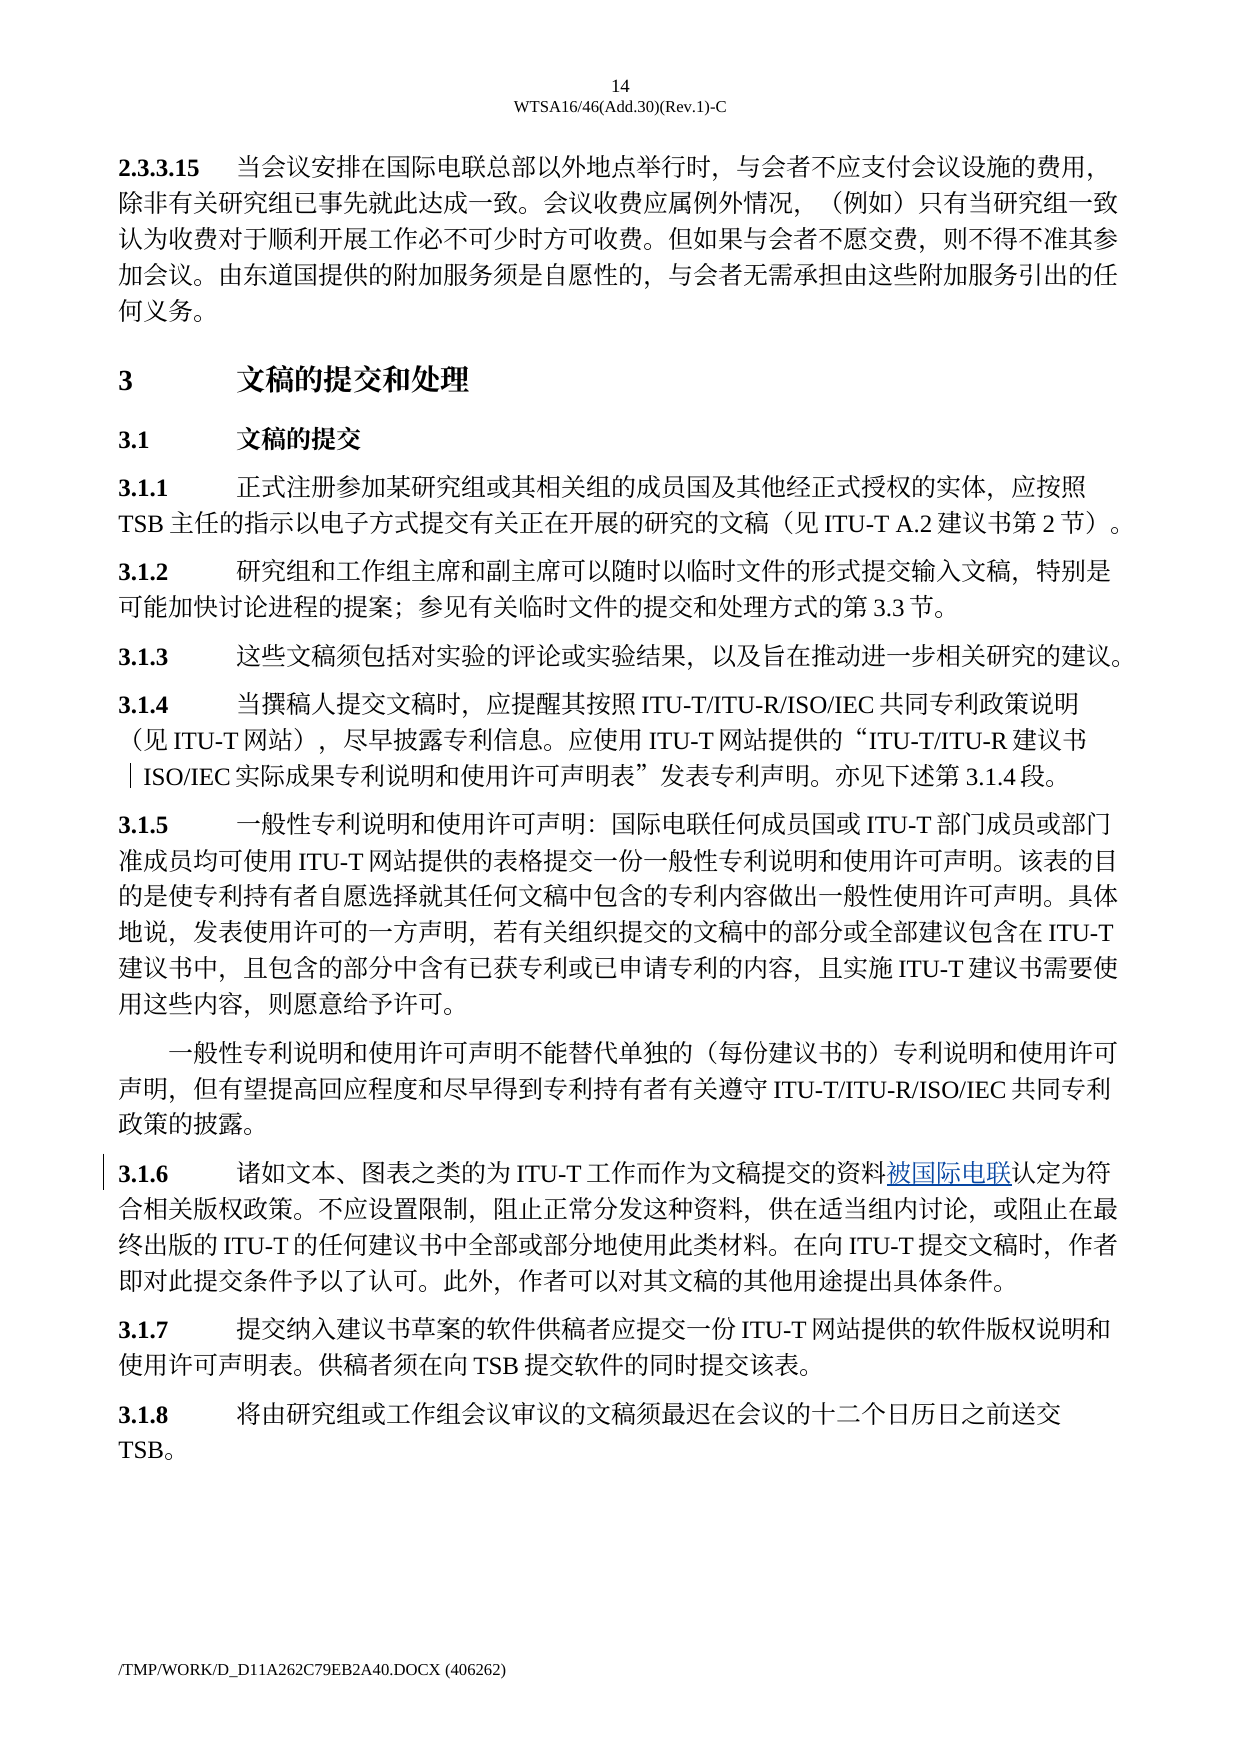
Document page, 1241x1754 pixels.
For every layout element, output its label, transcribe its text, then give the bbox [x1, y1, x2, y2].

text 一般性专利说明和使用许可声明不能替代单独的（每份建议书的）专利说明和使用许可声明，但有望提高回应程度和尽早得到专利持有者有关遵守ITU-T/ITU-R/ISO/IEC共同专利政策的披露。 [118, 1033, 1122, 1141]
text 3.1.7 提交纳入建议书草案的软件供稿者应提交一份ITU-T网站提供的软件版权说明和使用许可声明表。供稿者须在向TSB提交软件的同时提交该表。 [118, 1310, 1122, 1382]
text 3.1.1 正式注册参加某研究组或其相关组的成员国及其他经正式授权的实体，应按照TSB主任的指示以电子方式提交有关正在开展的研究的文稿（见ITU-T A.2建议书第2节）。 [118, 468, 1122, 539]
text 3.1.6 诸如文本、图表之类的为ITU-T工作而作为文稿提交的资料认定为符合相关版权政策。不应设置限制，阻止正常分发这种资料，供在适当组内讨论，或阻止在最终出版的ITU-T的任何建议书中全部或部分地使用此类材料。在向ITU-T提交文稿时，作者即对此提交条件予以了认可。此外，作者可以对其文稿的其他用途提出具体条件。 [118, 1154, 1122, 1297]
text 3.1.2 研究组和工作组主席和副主席可以随时以临时文件的形式提交输入文稿，特别是可能加快讨论进程的提案；参见有关临时文件的提交和处理方式的第3.3节。 [118, 552, 1122, 624]
subtitle 3 文稿的提交和处理 [118, 357, 1122, 398]
subtitle 3.1 文稿的提交 [118, 419, 1122, 455]
text 3.1.3 这些文稿须包括对实验的评论或实验结果，以及旨在推动进一步相关研究的建议。 [118, 636, 1122, 672]
text 3.1.5 一般性专利说明和使用许可声明：国际电联任何成员国或ITU-T部门成员或部门准成员均可使用ITU-T网站提供的表格提交一份一般性专利说明和使用许可声明。该表的目的是使专利持有者自愿选择就其任何文稿中包含的专利内容做出一般性使用许可声明。具体地说，发表使用许可的一方声明，若有关组织提交的文稿中的部分或全部建议包含在ITU-T建议书中，且包含的部分中含有已获专利或已申请专利的内容，且实施ITU-T建议书需要使用这些内容，则愿意给予许可。 [118, 805, 1122, 1021]
text 3.1.8 将由研究组或工作组会议审议的文稿须最迟在会议的十二个日历日之前送交TSB。 [118, 1394, 1122, 1466]
text 2.3.3.15 当会议安排在国际电联总部以外地点举行时，与会者不应支付会议设施的费用，除非有关研究组已事先就此达成一致。会议收费应属例外情况，（例如）只有当研究组一致认为收费对于顺利开展工作必不可少时方可收费。但如果与会者不愿交费，则不得不准其参加会议。由东道国提供的附加服务须是自愿性的，与会者无需承担由这些附加服务引出的任何义务。 [118, 148, 1122, 327]
text 3.1.4 当撰稿人提交文稿时，应提醒其按照ITU-T/ITU-R/ISO/IEC共同专利政策说明（见ITU-T网站），尽早披露专利信息。应使用ITU-T网站提供的“ITU-T/ITU-R建议书│ISO/IEC实际成果专利说明和使用许可声明表”发表专利声明。亦见下述第3.1.4段。 [118, 685, 1122, 793]
